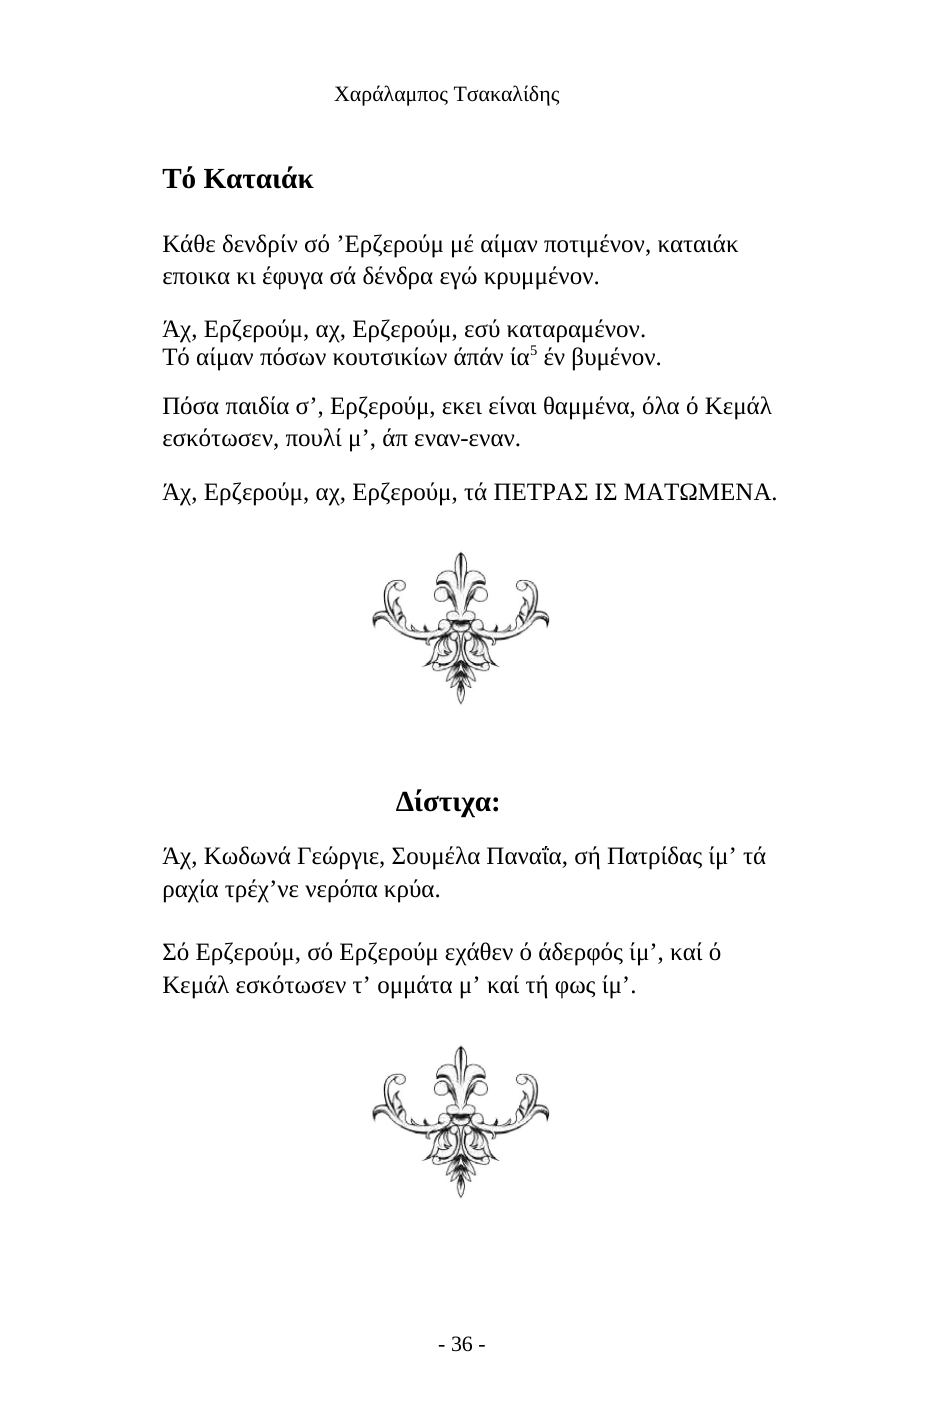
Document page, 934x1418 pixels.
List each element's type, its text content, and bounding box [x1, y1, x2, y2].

text Άχ, Ερζερούμ, αχ, Ερζερούμ, τά ΠΕΤΡΑΣ ΙΣ ΜΑΤΩΜΕΝΑ. [162, 474, 780, 506]
text Σό Ερζερούμ, σό Ερζερούμ εχάθεν ό άδερφός ίμ’, καί ό Κεμάλ εσκότωσεν τ’ ομμάτα μ’ καί τή φως ίμ’. [162, 935, 780, 1000]
text Τό αίμαν πόσων κουτσικίων άπάν ία5 έν βυμένον. [162, 343, 780, 371]
text Πόσα παιδία σ’, Ερζερούμ, εκει είναι θαμμένα, όλα ό Κεμάλ εσκότωσεν, πουλί μ’, άπ εναν-εναν. [162, 388, 780, 453]
text Άχ, Κωδωνά Γεώργιε, Σουμέλα Παναΐα, σή Πατρίδας ίμ’ τά ραχία τρέχ’νε νερόπα κρύα. [162, 838, 780, 903]
picture [359, 1043, 566, 1206]
text Δίστιχα: [145, 786, 751, 818]
text Άχ, Ερζερούμ, αχ, Ερζερούμ, εσύ καταραμένον. [162, 316, 780, 343]
picture [359, 549, 566, 712]
text Τό Καταιάκ [162, 163, 780, 195]
text Κάθε δενδρίν σό ’Ερζερούμ μέ αίμαν ποτιμένον, καταιάκ εποικα κι έφυγα σά δένδρα εγώ κρυμμένον. [162, 226, 780, 291]
